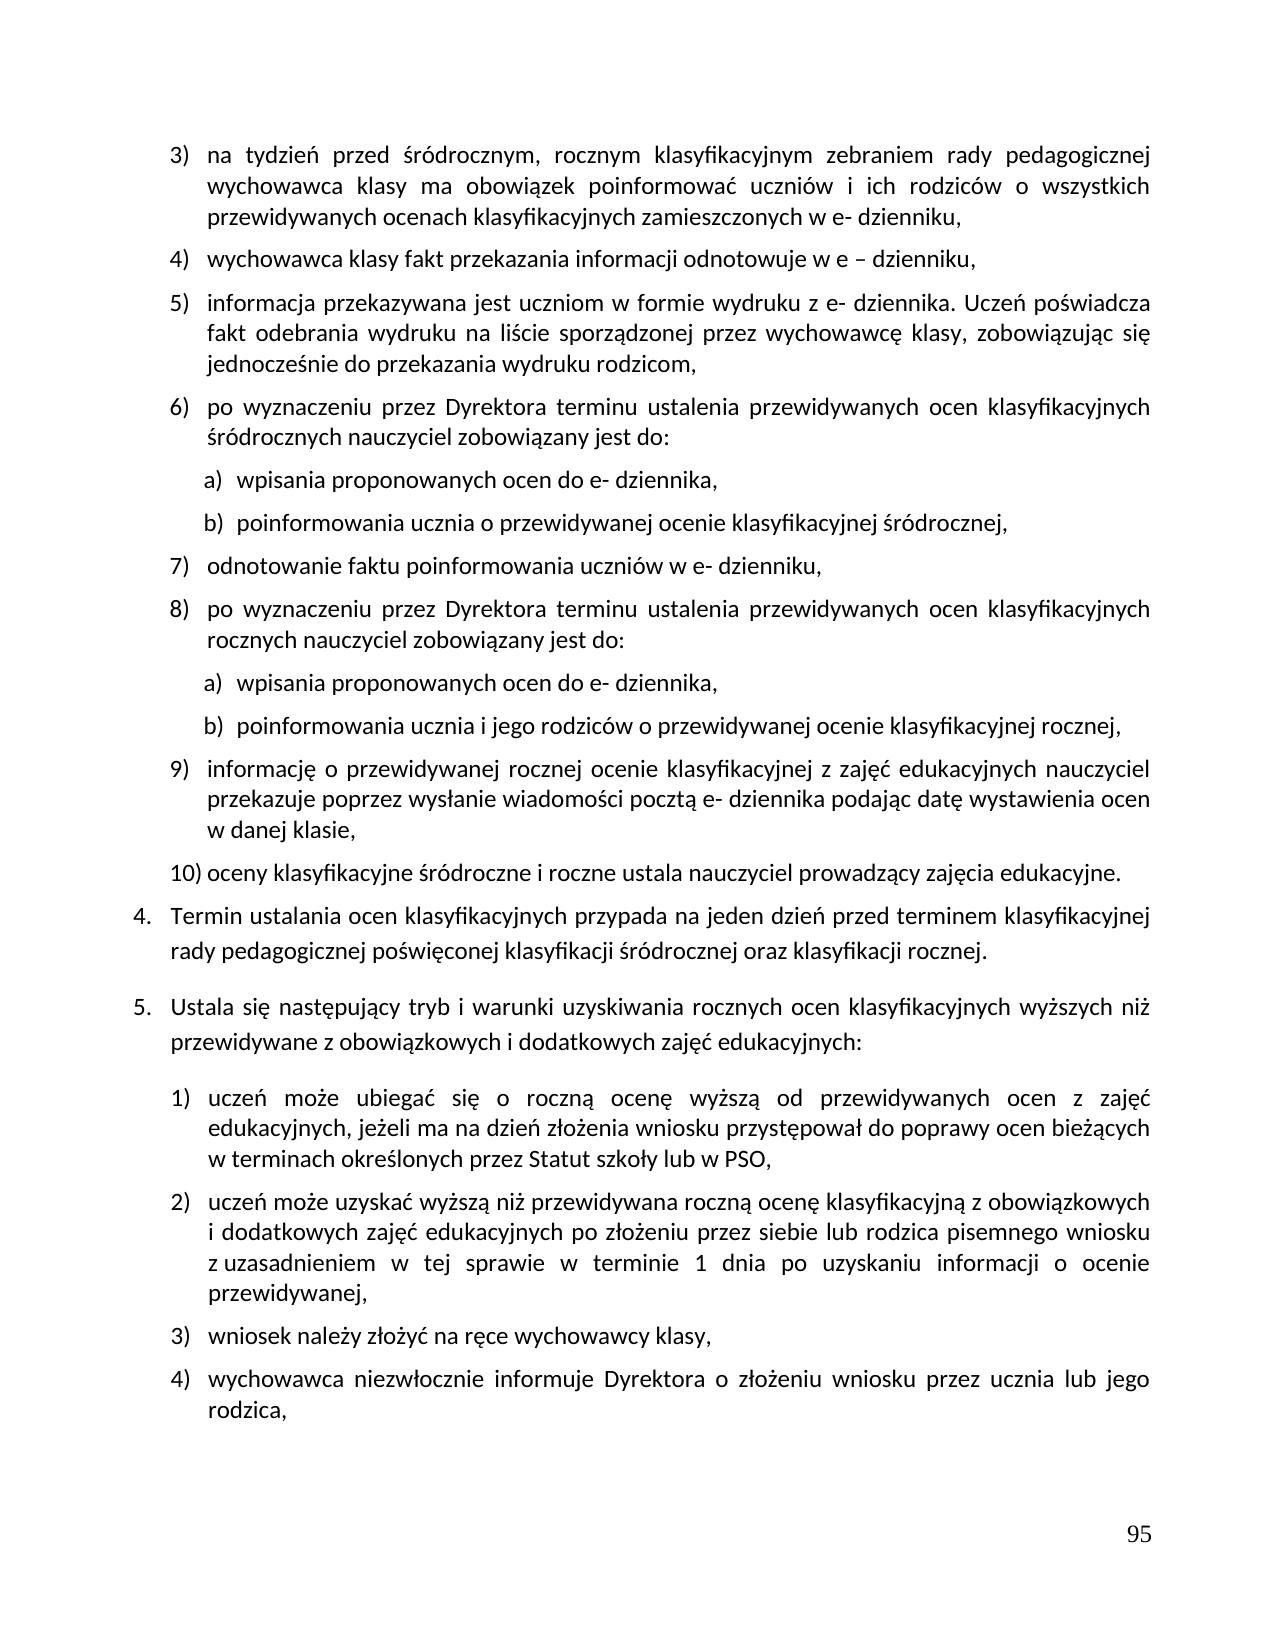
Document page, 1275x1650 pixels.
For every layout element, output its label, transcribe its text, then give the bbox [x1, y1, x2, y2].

list uczeń może ubiegać się o roczną ocenę wyższą od przewidywanych ocen z zajęć edukacyjnych, jeżeli ma na dzień złożenia wniosku przystępował do poprawy ocen bieżących w terminach określonych przez Statut szkoły lub w PSO, [170, 1082, 1152, 1173]
list informacja przekazywana jest uczniom w formie wydruku z e- dziennika. Uczeń poświadcza fakt odebrania wydruku na liście sporządzonej przez wychowawcę klasy, zobowiązując się jednocześnie do przekazania wydruku rodzicom, [169, 287, 1152, 378]
list wpisania proponowanych ocen do e- dziennika, [203, 667, 1152, 697]
list wychowawca niezwłocznie informuje Dyrektora o złożeniu wniosku przez ucznia lub jego rodzica, [170, 1363, 1152, 1424]
list po wyznaczeniu przez Dyrektora terminu ustalenia przewidywanych ocen klasyfikacyjnych rocznych nauczyciel zobowiązany jest do: [169, 593, 1152, 654]
list Termin ustalania ocen klasyfikacyjnych przypada na jeden dzień przed terminem klasyfikacyjnej rady pedagogicznej poświęconej klasyfikacji śródrocznej oraz klasyfikacji rocznej. [133, 900, 1152, 966]
list uczeń może uzyskać wyższą niż przewidywana roczną ocenę klasyfikacyjną z obowiązkowych i dodatkowych zajęć edukacyjnych po złożeniu przez siebie lub rodzica pisemnego wniosku z uzasadnieniem w tej sprawie w terminie 1 dnia po uzyskaniu informacji o ocenie przewidywanej, [170, 1186, 1152, 1308]
list poinformowania ucznia o przewidywanej ocenie klasyfikacyjnej śródrocznej, [203, 507, 1152, 538]
list wpisania proponowanych ocen do e- dziennika, [203, 464, 1152, 495]
list oceny klasyfikacyjne śródroczne i roczne ustala nauczyciel prowadzący zajęcia edukacyjne. [169, 857, 1152, 887]
list wychowawca klasy fakt przekazania informacji odnotowuje w e – dzienniku, [169, 244, 1152, 274]
list poinformowania ucznia i jego rodziców o przewidywanej ocenie klasyfikacyjnej rocznej, [203, 710, 1152, 740]
list Ustala się następujący tryb i warunki uzyskiwania rocznych ocen klasyfikacyjnych wyższych niż przewidywane z obowiązkowych i dodatkowych zajęć edukacyjnych: [133, 991, 1152, 1056]
list informację o przewidywanej rocznej ocenie klasyfikacyjnej z zajęć edukacyjnych nauczyciel przekazuje poprzez wysłanie wiadomości pocztą e- dziennika podając datę wystawienia ocen w danej klasie, [169, 753, 1152, 844]
list odnotowanie faktu poinformowania uczniów w e- dzienniku, [169, 550, 1152, 581]
list po wyznaczeniu przez Dyrektora terminu ustalenia przewidywanych ocen klasyfikacyjnych śródrocznych nauczyciel zobowiązany jest do: [169, 391, 1152, 452]
list wniosek należy złożyć na ręce wychowawcy klasy, [170, 1320, 1152, 1351]
list na tydzień przed śródrocznym, rocznym klasyfikacyjnym zebraniem rady pedagogicznej wychowawca klasy ma obowiązek poinformować uczniów i ich rodziców o wszystkich przewidywanych ocenach klasyfikacyjnych zamieszczonych w e- dzienniku, [169, 139, 1152, 231]
